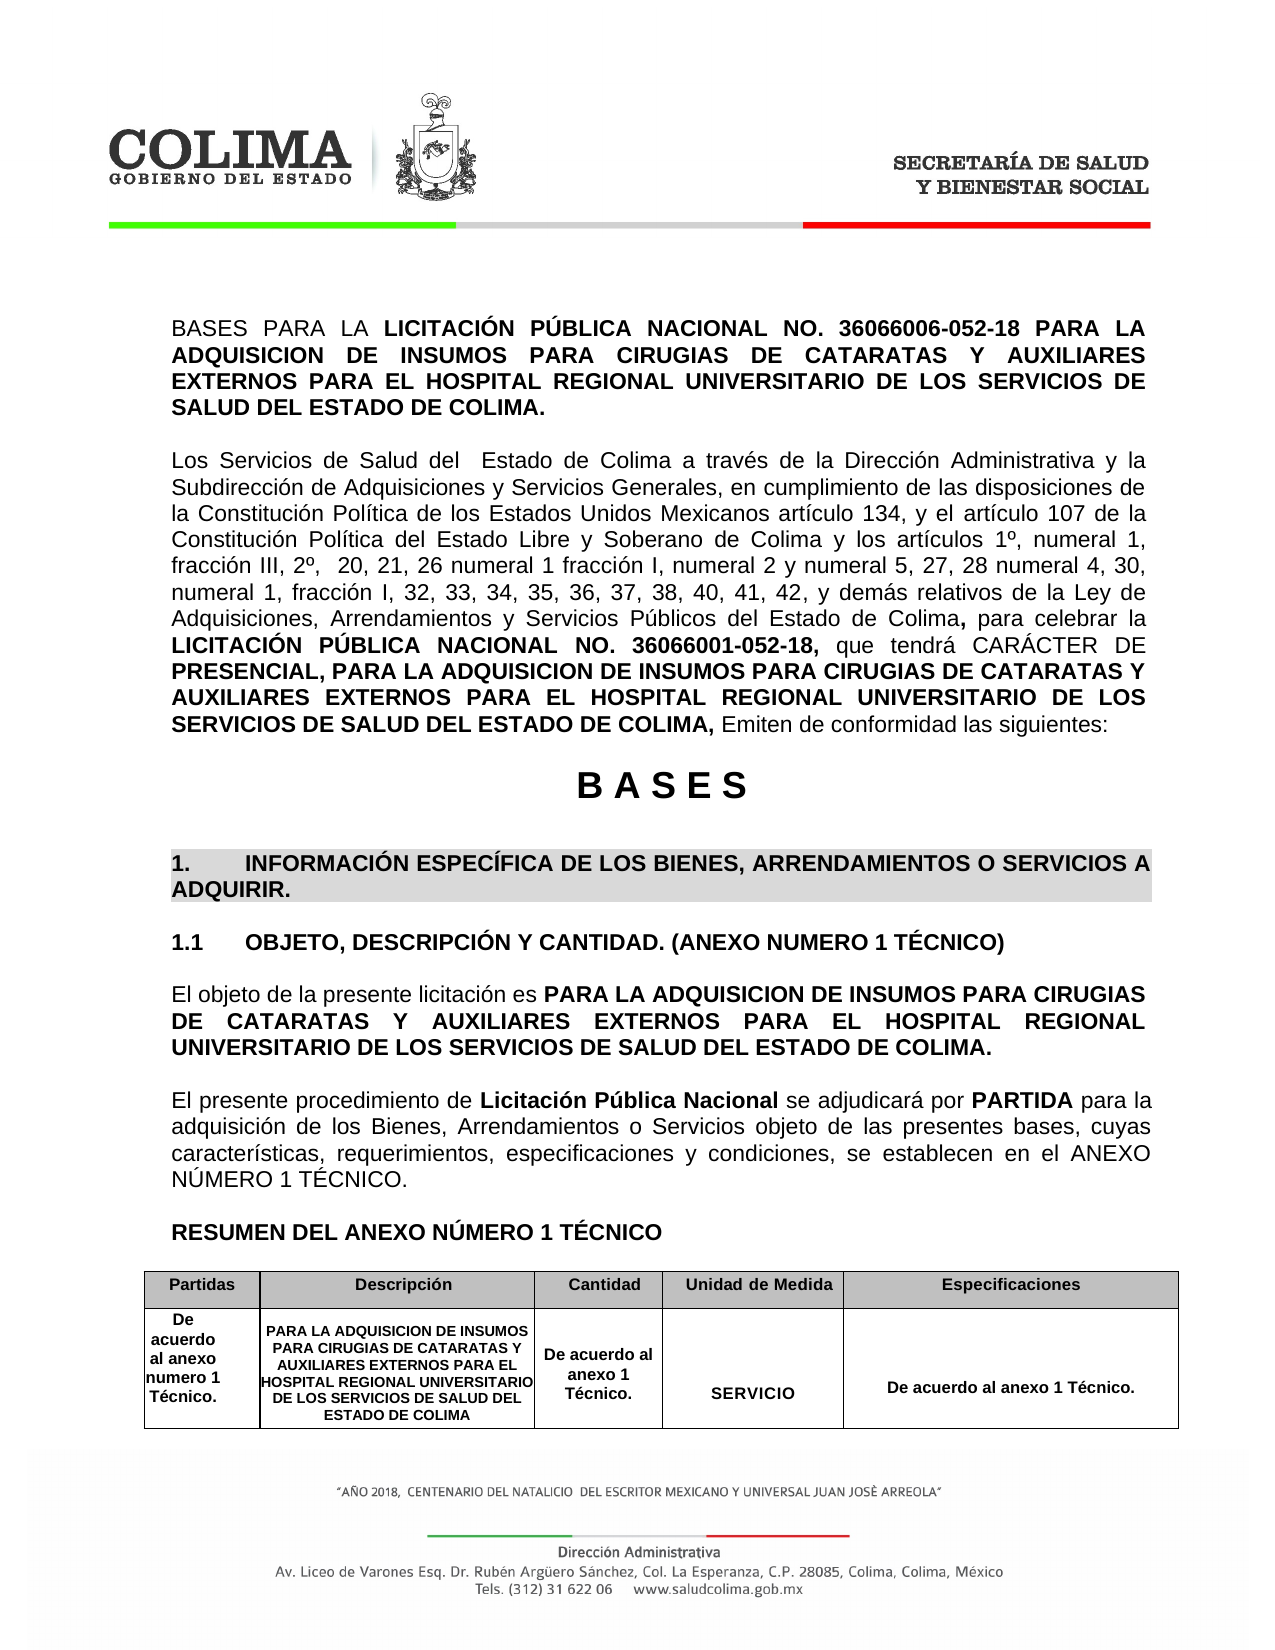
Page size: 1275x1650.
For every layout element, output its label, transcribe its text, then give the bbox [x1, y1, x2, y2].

table_header Descripción [261, 1272, 534, 1308]
table_cell De acuerdo al anexo numero 1 Técnico. [145, 1309, 259, 1427]
table_header Unidad de Medida [663, 1272, 843, 1308]
text El objeto de la presente licitación es PARA LA ADQUISICION DE INSUMOS PARA CIRUGIAS DE CATARATAS Y AUXILIARES EXTERNOS PARA EL HOSPITAL REGIONAL UNIVERSITARIO DE LOS SERVICIOS DE SALUD DEL ESTADO DE COLIMA. [171, 981, 1146, 1060]
text Los Servicios de Salud del Estado de Colima a través de la Dirección Administrativa y la Subdirección de Adquisiciones y Servicios Generales, en cumplimiento de las disposiciones de la Constitución Política de los Estados Unidos Mexicanos artículo 134, y el artículo 107 de la Constitución Política del Estado Libre y Soberano de Colima y los artículos 1º, numeral 1, fracción III, 2º, 20, 21, 26 numeral 1 fracción I, numeral 2 y numeral 5, 27, 28 numeral 4, 30, numeral 1, fracción I, 32, 33, 34, 35, 36, 37, 38, 40, 41, 42, y demás relativos de la Ley de Adquisiciones, Arrendamientos y Servicios Públicos del Estado de Colima, para celebrar la LICITACIÓN PÚBLICA NACIONAL NO. 36066001-052-18, que tendrá CARÁCTER DE PRESENCIAL, PARA LA ADQUISICION DE INSUMOS PARA CIRUGIAS DE CATARATAS Y AUXILIARES EXTERNOS PARA EL HOSPITAL REGIONAL UNIVERSITARIO DE LOS SERVICIOS DE SALUD DEL ESTADO DE COLIMA, Emiten de conformidad las siguientes: [171, 447, 1146, 737]
table_cell SERVICIO [663, 1309, 843, 1427]
table_header Especificaciones [844, 1272, 1178, 1308]
table_header Cantidad [535, 1272, 662, 1308]
table_cell PARA LA ADQUISICION DE INSUMOS PARA CIRUGIAS DE CATARATAS Y AUXILIARES EXTERNOS PARA EL HOSPITAL REGIONAL UNIVERSITARIO DE LOS SERVICIOS DE SALUD DEL ESTADO DE COLIMA [261, 1309, 534, 1427]
picture [0, 7, 1261, 238]
text BASES PARA LA LICITACIÓN PÚBLICA NACIONAL NO. 36066006-052-18 PARA LA ADQUISICION DE INSUMOS PARA CIRUGIAS DE CATARATAS Y AUXILIARES EXTERNOS PARA EL HOSPITAL REGIONAL UNIVERSITARIO DE LOS SERVICIOS DE SALUD DEL ESTADO DE COLIMA. [171, 315, 1146, 421]
text B A S E S [171, 763, 1152, 806]
table_cell De acuerdo al anexo 1 Técnico. [844, 1309, 1178, 1427]
picture [27, 1449, 1249, 1650]
table_cell De acuerdo al anexo 1 Técnico. [535, 1309, 662, 1427]
text 1.1 OBJETO, DESCRIPCIÓN Y CANTIDAD. (ANEXO NUMERO 1 TÉCNICO) [171, 929, 1152, 955]
text El presente procedimiento de Licitación Pública Nacional se adjudicará por PARTIDA para la adquisición de los Bienes, Arrendamientos o Servicios objeto de las presentes bases, cuyas características, requerimientos, especificaciones y condiciones, se establecen en el ANEXO NÚMERO 1 TÉCNICO. [171, 1087, 1152, 1192]
table_header Partidas [145, 1272, 259, 1308]
text RESUMEN DEL ANEXO NÚMERO 1 TÉCNICO [171, 1218, 1152, 1245]
text 1. INFORMACIÓN ESPECÍFICA DE LOS BIENES, ARRENDAMIENTOS O SERVICIOS A ADQUIRIR. [171, 849, 1152, 902]
